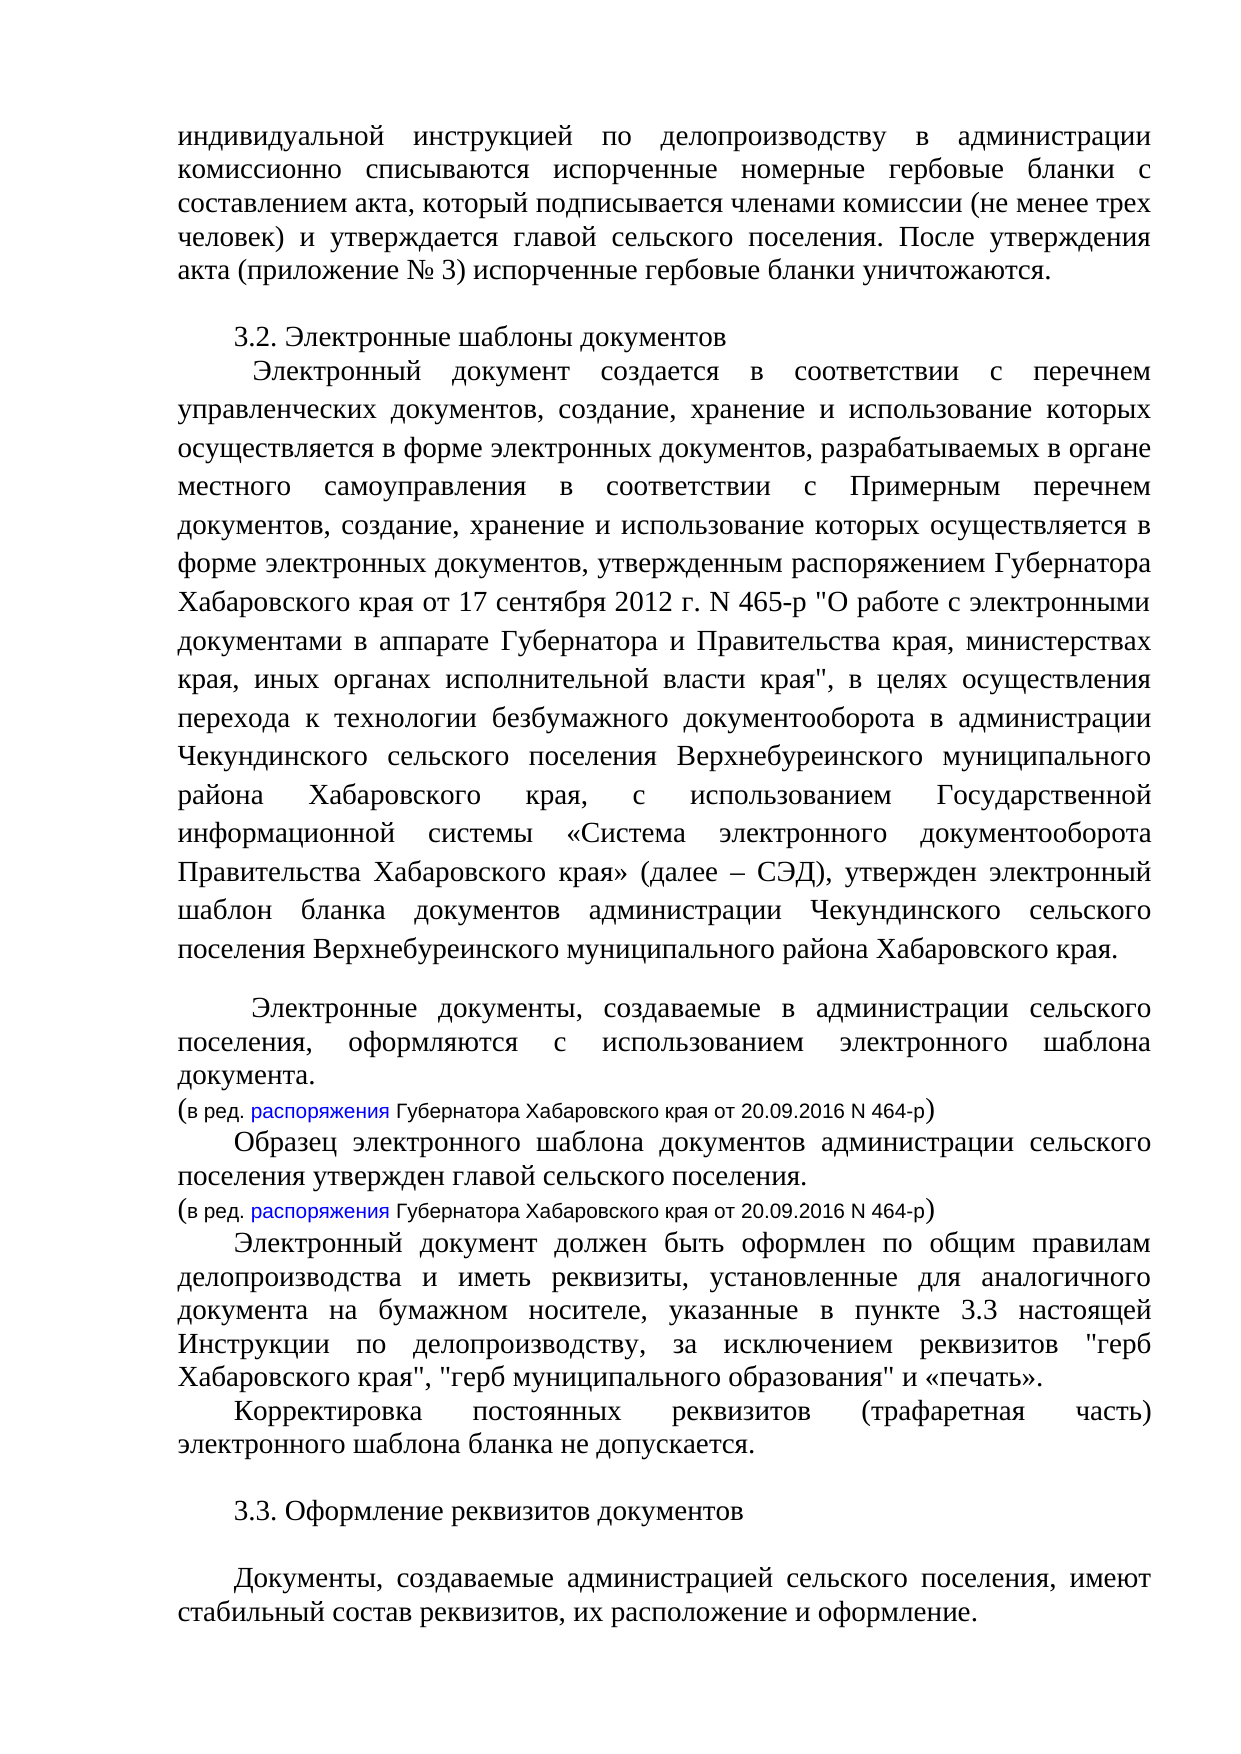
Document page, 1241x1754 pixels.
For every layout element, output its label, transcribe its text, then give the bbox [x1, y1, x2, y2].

text (в ред. распоряжения Губернатора Хабаровского края от 20.09.2016 N 464-р) [177, 1192, 1152, 1225]
text Электронные документы, создаваемые в администрации сельского поселения, оформляются с использованием электронного шаблона документа. [177, 990, 1152, 1091]
text Электронный документ создается в соответствии с перечнем управленческих документов, создание, хранение и использование которых осуществляется в форме электронных документов, разрабатываемых в органе местного самоуправления в соответствии с Примерным перечнем документов, создание, хранение и использование которых осуществляется в форме электронных документов, утвержденным распоряжением Губернатора Хабаровского края от 17 сентября . N 465-р "О работе с электронными документами в аппарате Губернатора и Правительства края, министерствах края, иных органах исполнительной власти края", в целях осуществления перехода к технологии безбумажного документооборота в администрации Чекундинского сельского поселения Верхнебуреинского муниципального района Хабаровского края, с использованием Государственной информационной системы «Система электронного документооборота Правительства Хабаровского края» (далее – СЭД), утвержден электронный шаблон бланка документов администрации Чекундинского сельского поселения Верхнебуреинского муниципального района Хабаровского края. [177, 353, 1152, 964]
text Корректировка постоянных реквизитов (трафаретная часть) электронного шаблона бланка не допускается. [177, 1393, 1152, 1460]
text Документы, создаваемые администрацией сельского поселения, имеют стабильный состав реквизитов, их расположение и оформление. [177, 1561, 1152, 1628]
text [177, 118, 1152, 286]
text (в ред. распоряжения Губернатора Хабаровского края от 20.09.2016 N 464-р) [177, 1091, 1152, 1124]
text Электронный документ должен быть оформлен по общим правилам делопроизводства и иметь реквизиты, установленные для аналогичного документа на бумажном носителе, указанные в пункте 3.3 настоящей Инструкции по делопроизводству, за исключением реквизитов "герб Хабаровского края", "герб муниципального образования" и «печать». [177, 1225, 1152, 1393]
text Образец электронного шаблона документов администрации сельского поселения утвержден главой сельского поселения. [177, 1124, 1152, 1192]
text 3.3. Оформление реквизитов документов [177, 1493, 1152, 1527]
text 3.2. Электронные шаблоны документов [177, 319, 1152, 353]
